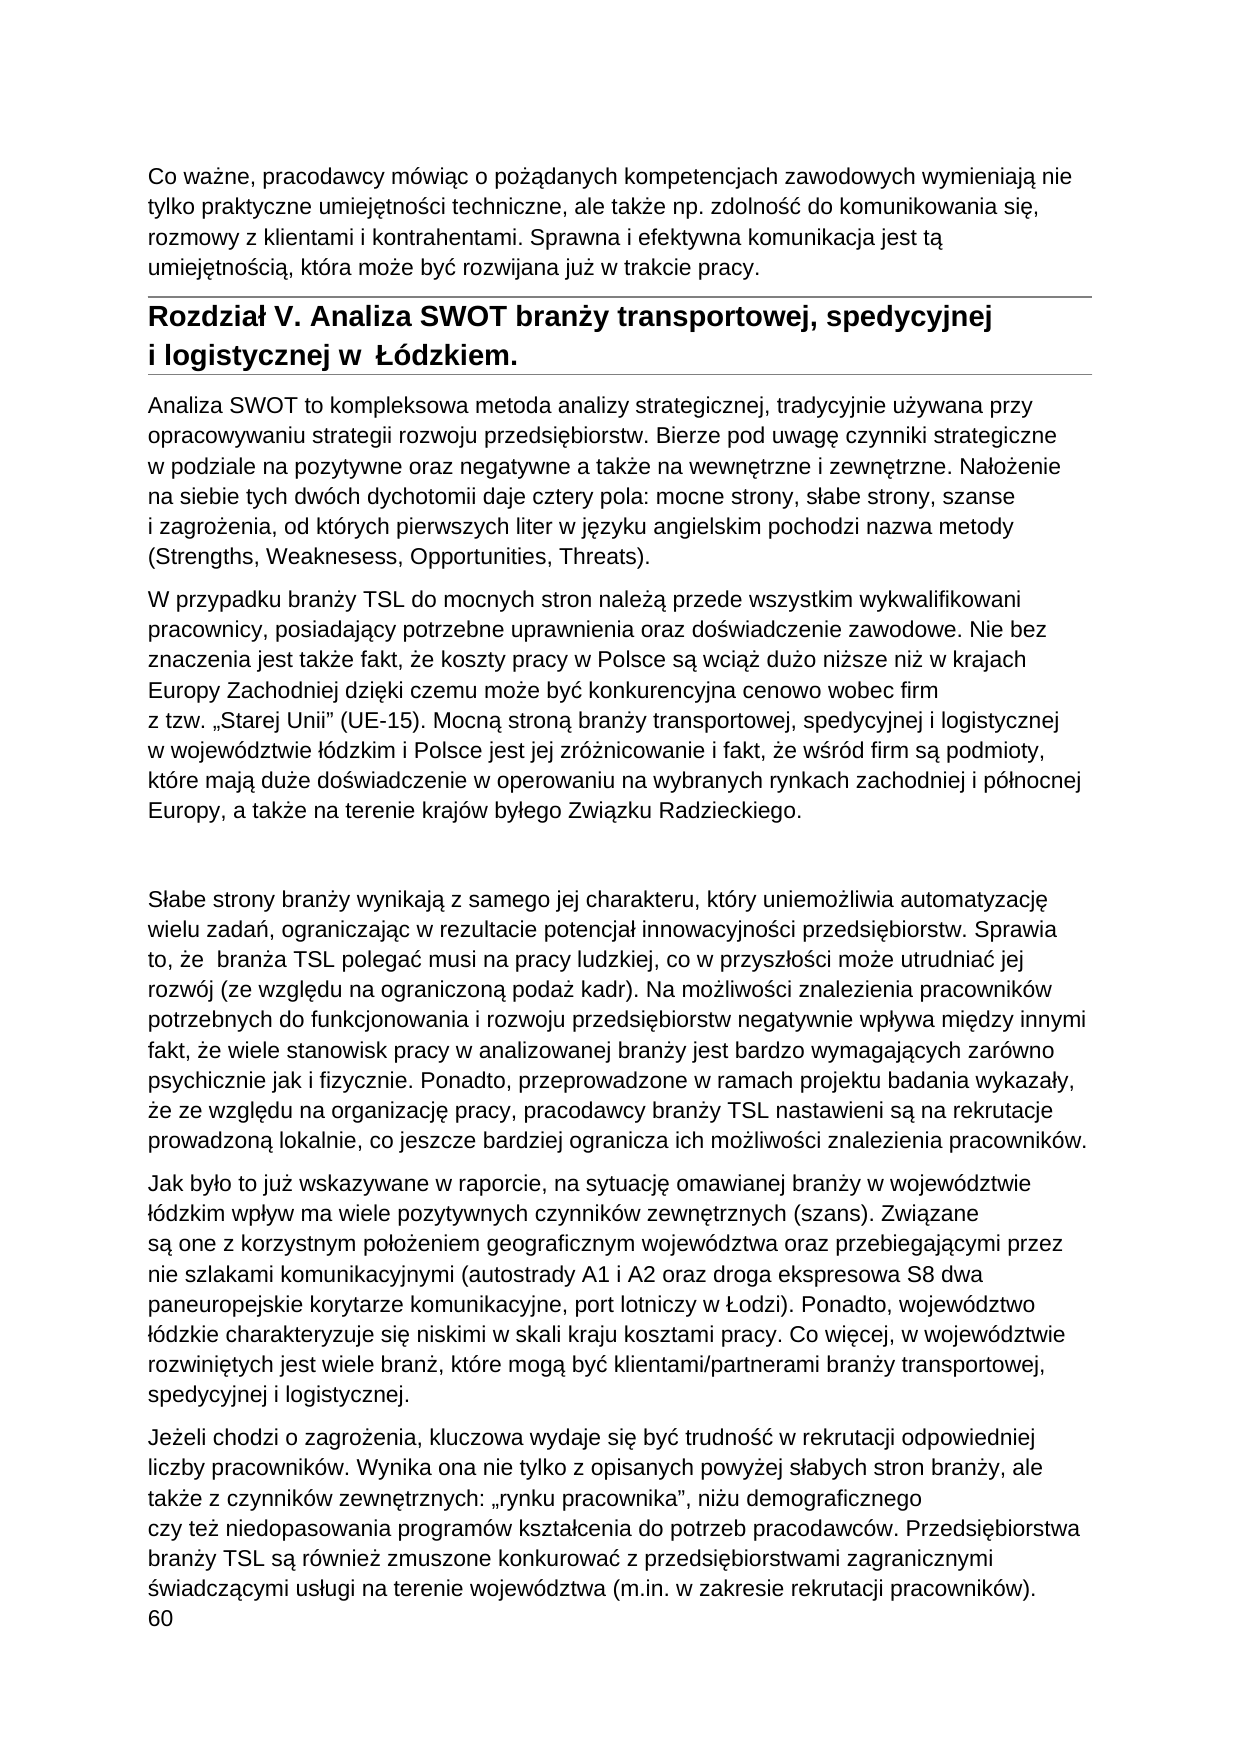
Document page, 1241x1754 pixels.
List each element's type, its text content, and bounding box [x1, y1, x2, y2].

subtitle Rozdział V. Analiza SWOT branży transportowej, spedycyjnej i logistycznej w Łódzkiem. [148, 298, 1092, 374]
text Co ważne, pracodawcy mówiąc o pożądanych kompetencjach zawodowych wymieniają nie tylko praktyczne umiejętności techniczne, ale także np. zdolność do komunikowania się, rozmowy z klientami i kontrahentami. Sprawna i efektywna komunikacja jest tą umiejętnością, która może być rozwijana już w trakcie pracy. [148, 163, 1092, 280]
text Słabe strony branży wynikają z samego jej charakteru, który uniemożliwia automatyzację wielu zadań, ograniczając w rezultacie potencjał innowacyjności przedsiębiorstw. Sprawia to, że branża TSL polegać musi na pracy ludzkiej, co w przyszłości może utrudniać jej rozwój (ze względu na ograniczoną podaż kadr). Na możliwości znalezienia pracowników potrzebnych do funkcjonowania i rozwoju przedsiębiorstw negatywnie wpływa między innymi fakt, że wiele stanowisk pracy w analizowanej branży jest bardzo wymagających zarówno psychicznie jak i fizycznie. Ponadto, przeprowadzone w ramach projektu badania wykazały, że ze względu na organizację pracy, pracodawcy branży TSL nastawieni są na rekrutacje prowadzoną lokalnie, co jeszcze bardziej ogranicza ich możliwości znalezienia pracowników. [148, 886, 1092, 1154]
text Analiza SWOT to kompleksowa metoda analizy strategicznej, tradycyjnie używana przy opracowywaniu strategii rozwoju przedsiębiorstw. Bierze pod uwagę czynniki strategiczne w podziale na pozytywne oraz negatywne a także na wewnętrzne i zewnętrzne. Nałożenie na siebie tych dwóch dychotomii daje cztery pola: mocne strony, słabe strony, szanse i zagrożenia, od których pierwszych liter w języku angielskim pochodzi nazwa metody (Strengths, Weaknesess, Opportunities, Threats). [148, 392, 1092, 569]
text Jeżeli chodzi o zagrożenia, kluczowa wydaje się być trudność w rekrutacji odpowiedniej liczby pracowników. Wynika ona nie tylko z opisanych powyżej słabych stron branży, ale także z czynników zewnętrznych: „rynku pracownika”, niżu demograficznego czy też niedopasowania programów kształcenia do potrzeb pracodawców. Przedsiębiorstwa branży TSL są również zmuszone konkurować z przedsiębiorstwami zagranicznymi świadczącymi usługi na terenie województwa (m.in. w zakresie rekrutacji pracowników). [148, 1424, 1092, 1602]
text Jak było to już wskazywane w raporcie, na sytuację omawianej branży w województwie łódzkim wpływ ma wiele pozytywnych czynników zewnętrznych (szans). Związane są one z korzystnym położeniem geograficznym województwa oraz przebiegającymi przez nie szlakami komunikacyjnymi (autostrady A1 i A2 oraz droga ekspresowa S8 dwa paneuropejskie korytarze komunikacyjne, port lotniczy w Łodzi). Ponadto, województwo łódzkie charakteryzuje się niskimi w skali kraju kosztami pracy. Co więcej, w województwie rozwiniętych jest wiele branż, które mogą być klientami/partnerami branży transportowej, spedycyjnej i logistycznej. [148, 1170, 1092, 1408]
text W przypadku branży TSL do mocnych stron należą przede wszystkim wykwalifikowani pracownicy, posiadający potrzebne uprawnienia oraz doświadczenie zawodowe. Nie bez znaczenia jest także fakt, że koszty pracy w Polsce są wciąż dużo niższe niż w krajach Europy Zachodniej dzięki czemu może być konkurencyjna cenowo wobec firm z tzw. „Starej Unii” (UE-15). Mocną stroną branży transportowej, spedycyjnej i logistycznej w województwie łódzkim i Polsce jest jej zróżnicowanie i fakt, że wśród firm są podmioty, które mają duże doświadczenie w operowaniu na wybranych rynkach zachodniej i północnej Europy, a także na terenie krajów byłego Związku Radzieckiego. [148, 586, 1092, 824]
